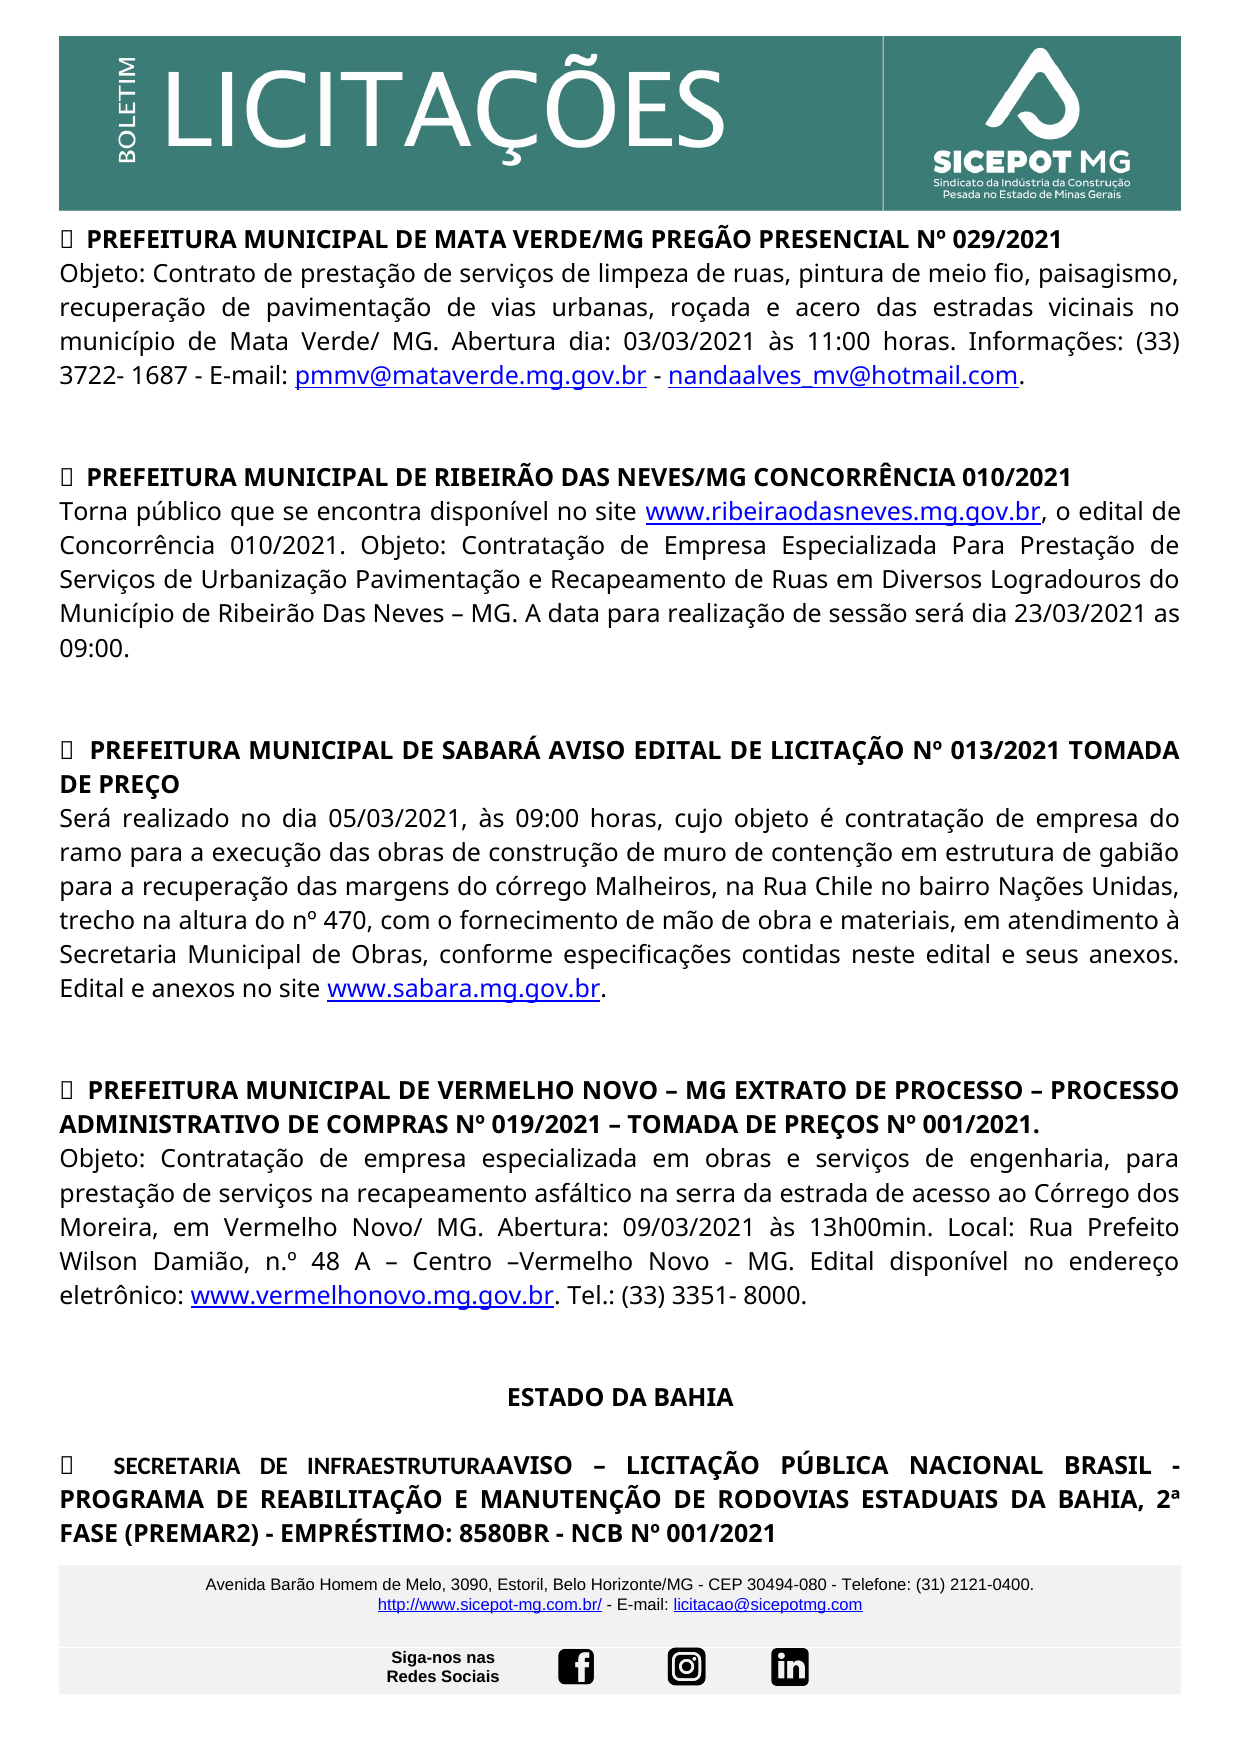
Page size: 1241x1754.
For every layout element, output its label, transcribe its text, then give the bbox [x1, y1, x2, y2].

text  PREFEITURA MUNICIPAL DE VERMELHO NOVO – MG EXTRATO DE PROCESSO – PROCESSO ADMINISTRATIVO DE COMPRAS Nº 019/2021 – TOMADA DE PREÇOS Nº 001/2021. [59, 1073, 1181, 1141]
text Objeto: Contratação de empresa especializada em obras e serviços de engenharia, para prestação de serviços na recapeamento asfáltico na serra da estrada de acesso ao Córrego dos Moreira, em Vermelho Novo/ MG. Abertura: 09/03/2021 às 13h00min. Local: Rua Prefeito Wilson Damião, n.º 48 A – Centro –Vermelho Novo - MG. Edital disponível no endereço eletrônico: www.vermelhonovo.mg.gov.br. Tel.: (33) 3351- 8000. [59, 1141, 1181, 1311]
text ESTADO DA BAHIA [59, 1379, 1181, 1414]
text  PREFEITURA MUNICIPAL DE SABARÁ AVISO EDITAL DE LICITAÇÃO Nº 013/2021 TOMADA DE PREÇO [59, 732, 1181, 801]
picture [771, 1648, 809, 1686]
picture [59, 36, 1181, 211]
text  PREFEITURA MUNICIPAL DE MATA VERDE/MG PREGÃO PRESENCIAL Nº 029/2021 [59, 221, 1181, 256]
text  SECRETARIA DE INFRAESTRUTURAAVISO – LICITAÇÃO PÚBLICA NACIONAL BRASIL - PROGRAMA DE REABILITAÇÃO E MANUTENÇÃO DE RODOVIAS ESTADUAIS DA BAHIA, 2ª FASE (PREMAR2) - EMPRÉSTIMO: 8580BR - NCB Nº 001/2021 [59, 1448, 1181, 1550]
text Será realizado no dia 05/03/2021, às 09:00 horas, cujo objeto é contratação de empresa do ramo para a execução das obras de construção de muro de contenção em estrutura de gabião para a recuperação das margens do córrego Malheiros, na Rua Chile no bairro Nações Unidas, trecho na altura do nº 470, com o fornecimento de mão de obra e materiais, em atendimento à Secretaria Municipal de Obras, conforme especificações contidas neste edital e seus anexos. Edital e anexos no site www.sabara.mg.gov.br. [59, 801, 1181, 1005]
text Torna público que se encontra disponível no site www.ribeiraodasneves.mg.gov.br, o edital de Concorrência 010/2021. Objeto: Contratação de Empresa Especializada Para Prestação de Serviços de Urbanização Pavimentação e Recapeamento de Ruas em Diversos Logradouros do Município de Ribeirão Das Neves – MG. A data para realização de sessão será dia 23/03/2021 as 09:00. [59, 494, 1181, 664]
picture [557, 1648, 594, 1685]
text Objeto: Contrato de prestação de serviços de limpeza de ruas, pintura de meio fio, paisagismo, recuperação de pavimentação de vias urbanas, roçada e acero das estradas vicinais no município de Mata Verde/ MG. Abertura dia: 03/03/2021 às 11:00 horas. Informações: (33) 3722- 1687 - E-mail: pmmv@mataverde.mg.gov.br - nandaalves_mv@hotmail.com. [59, 256, 1181, 392]
picture [667, 1647, 706, 1686]
text  PREFEITURA MUNICIPAL DE RIBEIRÃO DAS NEVES/MG CONCORRÊNCIA 010/2021 [59, 460, 1181, 494]
